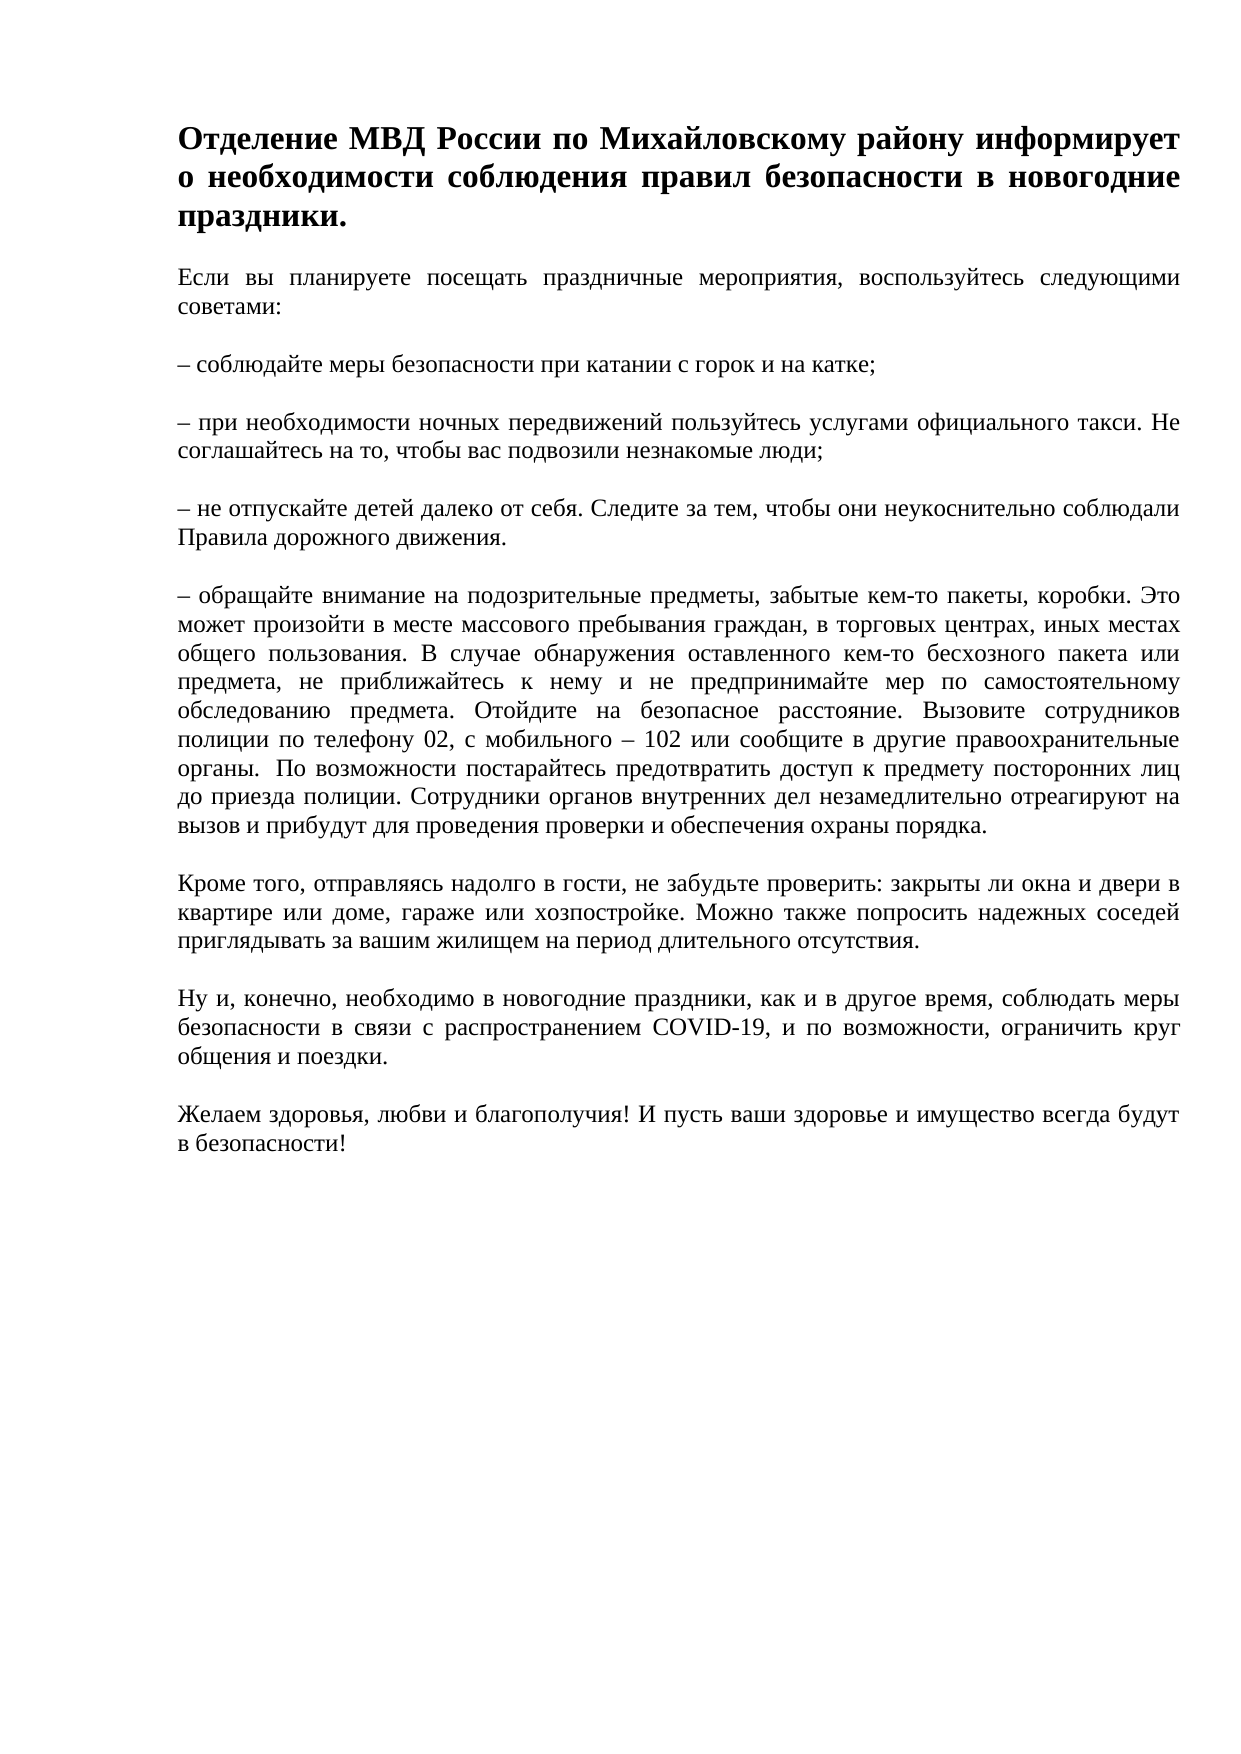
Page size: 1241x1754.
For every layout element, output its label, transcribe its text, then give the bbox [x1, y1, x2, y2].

text – не отпускайте детей далеко от себя. Следите за тем, чтобы они неукоснительно соблюдали Правила дорожного движения. [177, 493, 1181, 551]
text – соблюдайте меры безопасности при катании с горок и на катке; [177, 349, 1181, 378]
text Кроме того, отправляясь надолго в гости, не забудьте проверить: закрыты ли окна и двери в квартире или доме, гараже или хозпостройке. Можно также попросить надежных соседей приглядывать за вашим жилищем на период длительного отсутствия. [177, 868, 1181, 954]
text Желаем здоровья, любви и благополучия! И пусть ваши здоровье и имущество всегда будут в безопасности! [177, 1099, 1181, 1156]
text – при необходимости ночных передвижений пользуйтесь услугами официального такси. Не соглашайтесь на то, чтобы вас подвозили незнакомые люди; [177, 407, 1181, 464]
text – обращайте внимание на подозрительные предметы, забытые кем-то пакеты, коробки. Это может произойти в месте массового пребывания граждан, в торговых центрах, иных местах общего пользования. В случае обнаружения оставленного кем-то бесхозного пакета или предмета, не приближайтесь к нему и не предпринимайте мер по самостоятельному обследованию предмета. Отойдите на безопасное расстояние. Вызовите сотрудников полиции по телефону 02, с мобильного – 102 или сообщите в другие правоохранительные органы. По возможности постарайтесь предотвратить доступ к предмету посторонних лиц до приезда полиции. Сотрудники органов внутренних дел незамедлительно отреагируют на вызов и прибудут для проведения проверки и обеспечения охраны порядка. [177, 580, 1181, 839]
text Если вы планируете посещать праздничные мероприятия, воспользуйтесь следующими советами: [177, 262, 1181, 320]
text Отделение МВД России по Михайловскому району информирует о необходимости соблюдения правил безопасности в новогодние праздники. [177, 118, 1181, 233]
text Ну и, конечно, необходимо в новогодние праздники, как и в другое время, соблюдать меры безопасности в связи с распространением COVID-19, и по возможности, ограничить круг общения и поездки. [177, 983, 1181, 1070]
